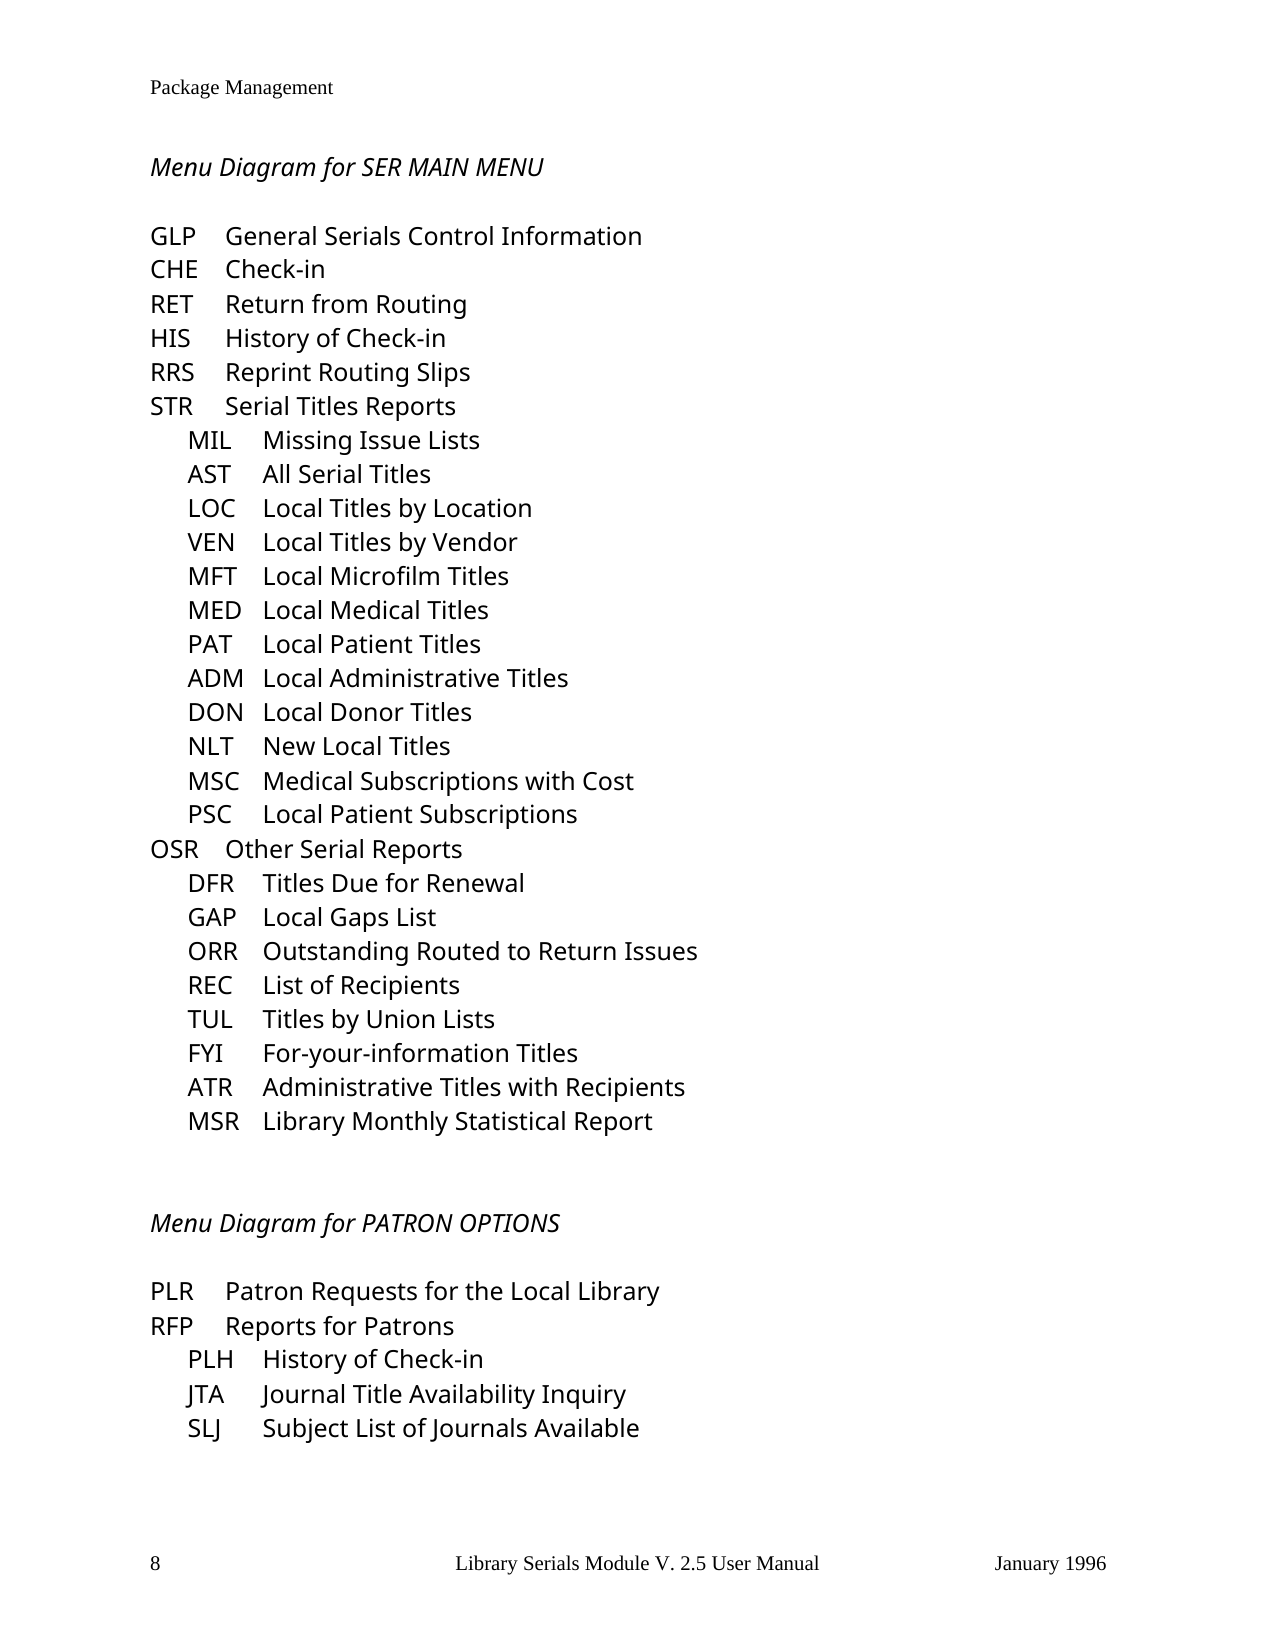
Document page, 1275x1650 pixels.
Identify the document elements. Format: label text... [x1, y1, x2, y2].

text RFP Reports for Patrons [150, 1308, 1125, 1342]
text MSR Library Monthly Statistical Report [187, 1104, 1125, 1138]
text MIL Missing Issue Lists [187, 422, 1125, 457]
text DFR Titles Due for Renewal [187, 865, 1125, 899]
text DON Local Donor Titles [187, 695, 1125, 729]
text Menu Diagram for SER MAIN MENU [150, 150, 1125, 184]
text CHE Check-in [150, 252, 1125, 286]
text TUL Titles by Union Lists [187, 1002, 1125, 1036]
text SLJ Subject List of Journals Available [187, 1410, 1125, 1444]
text MFT Local Microfilm Titles [187, 559, 1125, 593]
text ORR Outstanding Routed to Return Issues [187, 933, 1125, 967]
text PSC Local Patient Subscriptions [187, 797, 1125, 831]
text FYI For-your-information Titles [187, 1036, 1125, 1070]
text RET Return from Routing [150, 286, 1125, 320]
text LOC Local Titles by Location [187, 491, 1125, 525]
text MSC Medical Subscriptions with Cost [187, 763, 1125, 797]
text AST All Serial Titles [187, 457, 1125, 491]
text OSR Other Serial Reports [150, 831, 1125, 865]
text HIS History of Check-in [150, 320, 1125, 354]
text NLT New Local Titles [187, 729, 1125, 763]
text GAP Local Gaps List [187, 899, 1125, 933]
text STR Serial Titles Reports [150, 388, 1125, 422]
text PLR Patron Requests for the Local Library [150, 1274, 1125, 1308]
text MED Local Medical Titles [187, 593, 1125, 627]
text REC List of Recipients [187, 967, 1125, 1002]
text GLP General Serials Control Information [150, 218, 1125, 252]
text PAT Local Patient Titles [187, 627, 1125, 661]
text PLH History of Check-in [187, 1342, 1125, 1376]
text RRS Reprint Routing Slips [150, 354, 1125, 388]
text Menu Diagram for PATRON OPTIONS [150, 1206, 1125, 1240]
text VEN Local Titles by Vendor [187, 525, 1125, 559]
text ADM Local Administrative Titles [187, 661, 1125, 695]
text ATR Administrative Titles with Recipients [187, 1070, 1125, 1104]
text JTA Journal Title Availability Inquiry [187, 1376, 1125, 1410]
